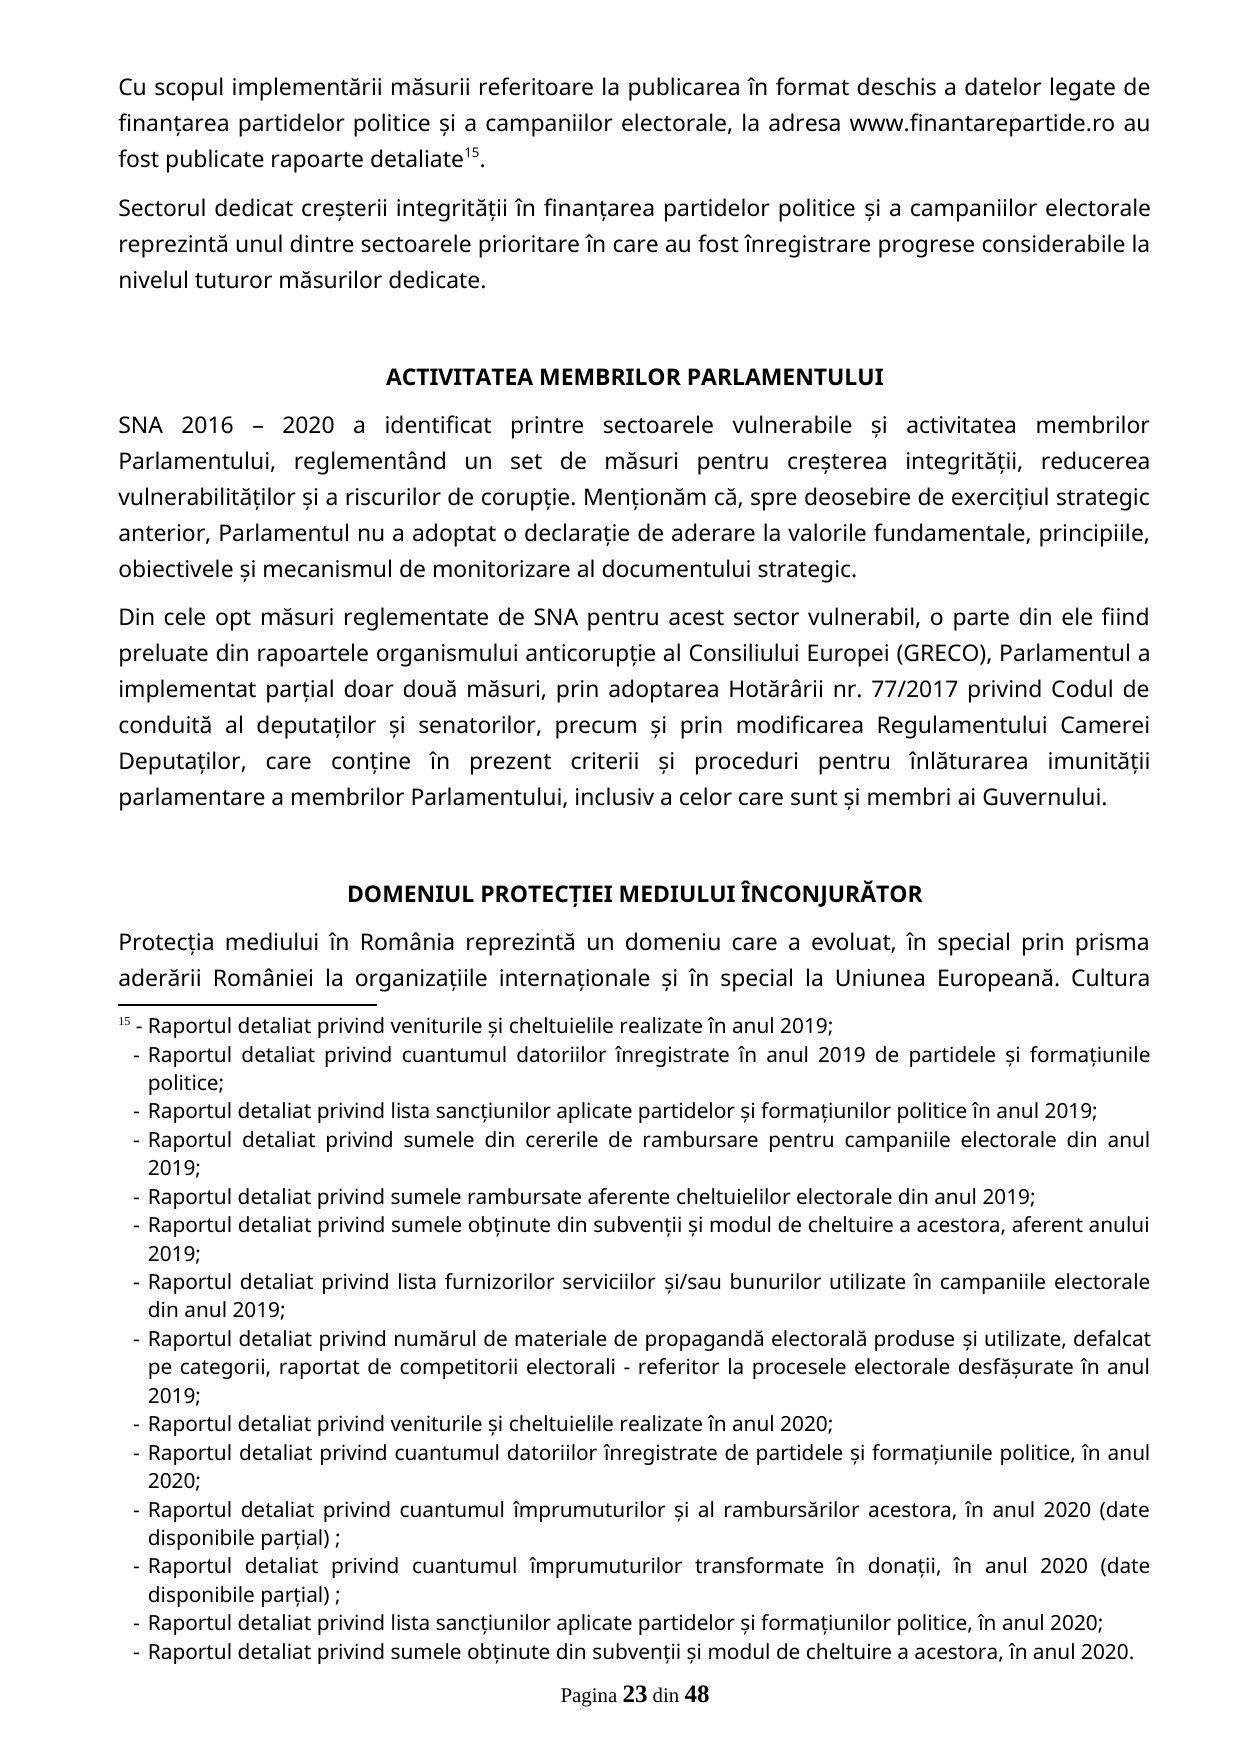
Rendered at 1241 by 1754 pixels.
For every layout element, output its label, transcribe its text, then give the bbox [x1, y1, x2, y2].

text Sectorul dedicat creșterii integrității în finanțarea partidelor politice şi a campaniilor electorale reprezintă unul dintre sectoarele prioritare în care au fost înregistrare progrese considerabile la nivelul tuturor măsurilor dedicate. [118, 192, 1152, 295]
text DOMENIUL PROTECŢIEI MEDIULUI ÎNCONJURĂTOR [118, 878, 1152, 909]
text Protecția mediului în România reprezintă un domeniu care a evoluat, în special prin prisma aderării României la organizațiile internaționale și în special la Uniunea Europeană. Cultura populară și cultura juridică privind protecția mediului, la rândul lor, s-au dezvoltat în România, tot ca urmare a deschiderii țării spre comunitatea internațională, fiind nevoie însă de mult mai multe eforturi pentru prevenirea şi combaterea infracţiunilor de mediu. [118, 926, 1152, 993]
text Din cele opt măsuri reglementate de SNA pentru acest sector vulnerabil, o parte din ele fiind preluate din rapoartele organismului anticorupție al Consiliului Europei (GRECO), Parlamentul a implementat parțial doar două măsuri, prin adoptarea Hotărârii nr. 77/2017 privind Codul de conduită al deputaților și senatorilor, precum și prin modificarea Regulamentului Camerei Deputaților, care conține în prezent criterii și proceduri pentru înlăturarea imunității parlamentare a membrilor Parlamentului, inclusiv a celor care sunt și membri ai Guvernului. [118, 601, 1152, 812]
text ACTIVITATEA MEMBRILOR PARLAMENTULUI [118, 360, 1152, 392]
text Cu scopul implementării măsurii referitoare la publicarea în format deschis a datelor legate de finanţarea partidelor politice şi a campaniilor electorale, la adresa www.finantarepartide.ro au fost publicate rapoarte detaliate. [118, 71, 1152, 174]
text SNA 2016 – 2020 a identificat printre sectoarele vulnerabile și activitatea membrilor Parlamentului, reglementând un set de măsuri pentru creșterea integrității, reducerea vulnerabilităților și a riscurilor de corupție. Menționăm că, spre deosebire de exercițiul strategic anterior, Parlamentul nu a adoptat o declarație de aderare la valorile fundamentale, principiile, obiectivele și mecanismul de monitorizare al documentului strategic. [118, 409, 1152, 584]
